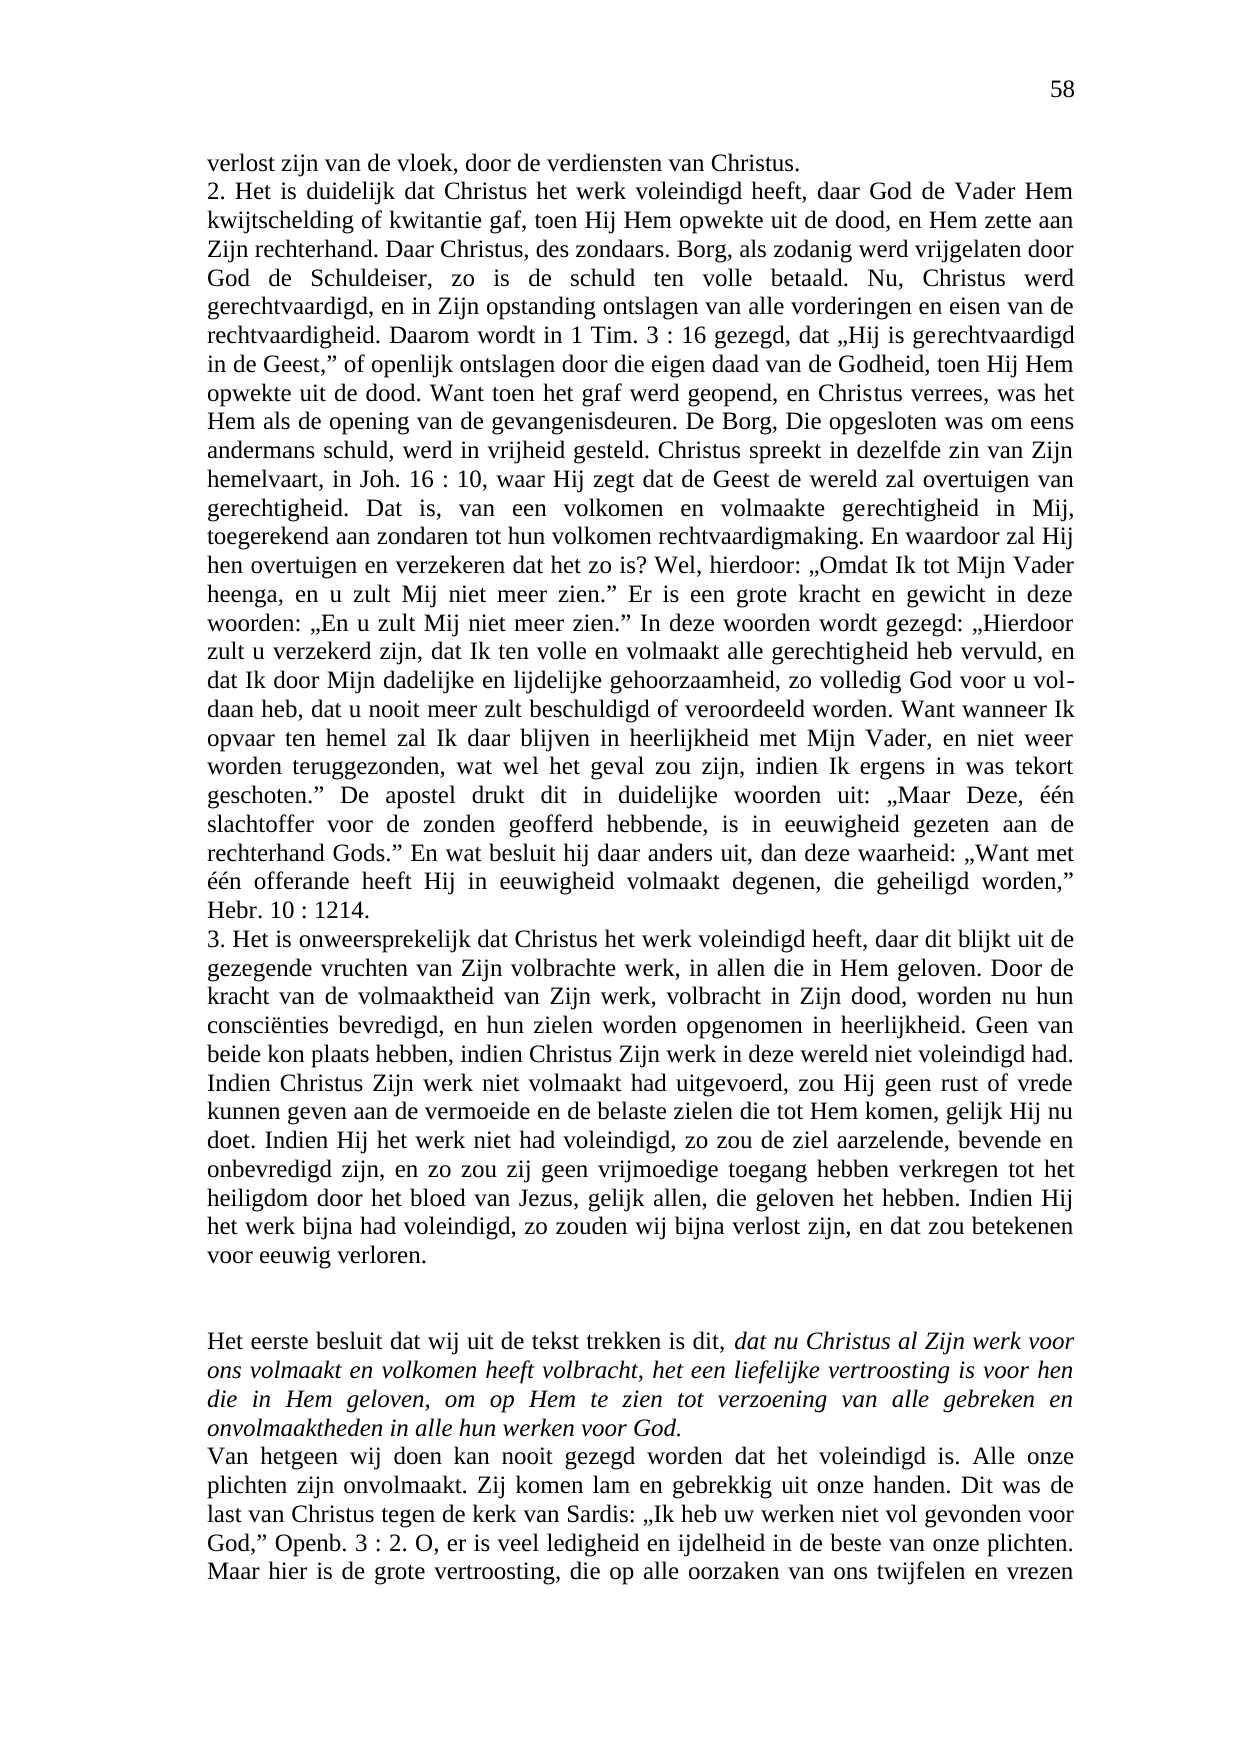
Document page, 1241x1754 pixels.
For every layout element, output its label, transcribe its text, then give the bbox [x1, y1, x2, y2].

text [207, 1441, 1075, 1585]
text Het eerste besluit dat wij uit de tekst trekken is dit, dat nu Christus al Zijn werk voor ons volmaakt en volkomen heeft volbracht, het een liefelijke vertroosting is voor hen die in Hem geloven, om op Hem te zien tot verzoening van alle gebreken en onvolmaaktheden in alle hun werken voor God. [207, 1326, 1075, 1441]
text 3. Het is onweersprekelijk dat Christus het werk voleindigd heeft, daar dit blijkt uit de gezegende vruchten van Zijn volbrachte werk, in allen die in Hem geloven. Door de kracht van de volmaaktheid van Zijn werk, volbracht in Zijn dood, worden nu hun consciënties bevredigd, en hun zielen worden opgenomen in heerlijkheid. Geen van beide kon plaats hebben, indien Christus Zijn werk in deze wereld niet voleindigd had. Indien Christus Zijn werk niet volmaakt had uitgevoerd, zou Hij geen rust of vrede kunnen geven aan de vermoeide en de belaste zielen die tot Hem komen, gelijk Hij nu doet. Indien Hij het werk niet had voleindigd, zo zou de ziel aarzelende, bevende en onbevredigd zijn, en zo zou zij geen vrijmoedige toegang hebben verkregen tot het heiligdom door het bloed van Jezus, gelijk allen, die geloven het hebben. Indien Hij het werk bijna had voleindigd, zo zouden wij bijna verlost zijn, en dat zou betekenen voor eeuwig verloren. [207, 924, 1075, 1269]
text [207, 148, 1075, 176]
text 2. Het is duidelijk dat Christus het werk voleindigd heeft, daar God de Vader Hem kwijtschelding of kwitantie gaf, toen Hij Hem opwekte uit de dood, en Hem zette aan Zijn rechterhand. Daar Christus, des zondaars. Borg, als zodanig werd vrijgelaten door God de Schuldeiser, zo is de schuld ten volle betaald. Nu, Christus werd gerechtvaardigd, en in Zijn opstanding ontslagen van alle vorderingen en eisen van de rechtvaardigheid. Daarom wordt in 1 Tim. 3 : 16 gezegd, dat „Hij is gerechtvaardigd in de Geest,” of openlijk ontslagen door die eigen daad van de Godheid, toen Hij Hem opwekte uit de dood. Want toen het graf werd geopend, en Christus verrees, was het Hem als de opening van de gevangenisdeuren. De Borg, Die opgesloten was om eens andermans schuld, werd in vrijheid gesteld. Christus spreekt in dezelfde zin van Zijn hemelvaart, in Joh. 16 : 10, waar Hij zegt dat de Geest de wereld zal overtuigen van gerechtigheid. Dat is, van een volkomen en volmaakte gerechtigheid in Mij, toegerekend aan zondaren tot hun volkomen rechtvaardigmaking. En waardoor zal Hij hen overtuigen en verzekeren dat het zo is? Wel, hierdoor: „Omdat Ik tot Mijn Vader heenga, en u zult Mij niet meer zien.” Er is een grote kracht en gewicht in deze woorden: „En u zult Mij niet meer zien.” In deze woorden wordt gezegd: „Hierdoor zult u verzekerd zijn, dat Ik ten volle en volmaakt alle gerechtigheid heb vervuld, en dat Ik door Mijn dadelijke en lijdelijke gehoorzaamheid, zo volledig God voor u voldaan heb, dat u nooit meer zult beschuldigd of veroordeeld worden. Want wanneer Ik opvaar ten hemel zal Ik daar blijven in heerlijkheid met Mijn Vader, en niet weer worden teruggezonden, wat wel het geval zou zijn, indien Ik ergens in was tekort geschoten.” De apostel drukt dit in duidelijke woorden uit: „Maar Deze, één slachtoffer voor de zonden geofferd hebbende, is in eeuwigheid gezeten aan de rechterhand Gods.” En wat besluit hij daar anders uit, dan deze waarheid: „Want met één offerande heeft Hij in eeuwigheid volmaakt degenen, die geheiligd worden,” Hebr. 10 : 1214. [207, 176, 1075, 924]
